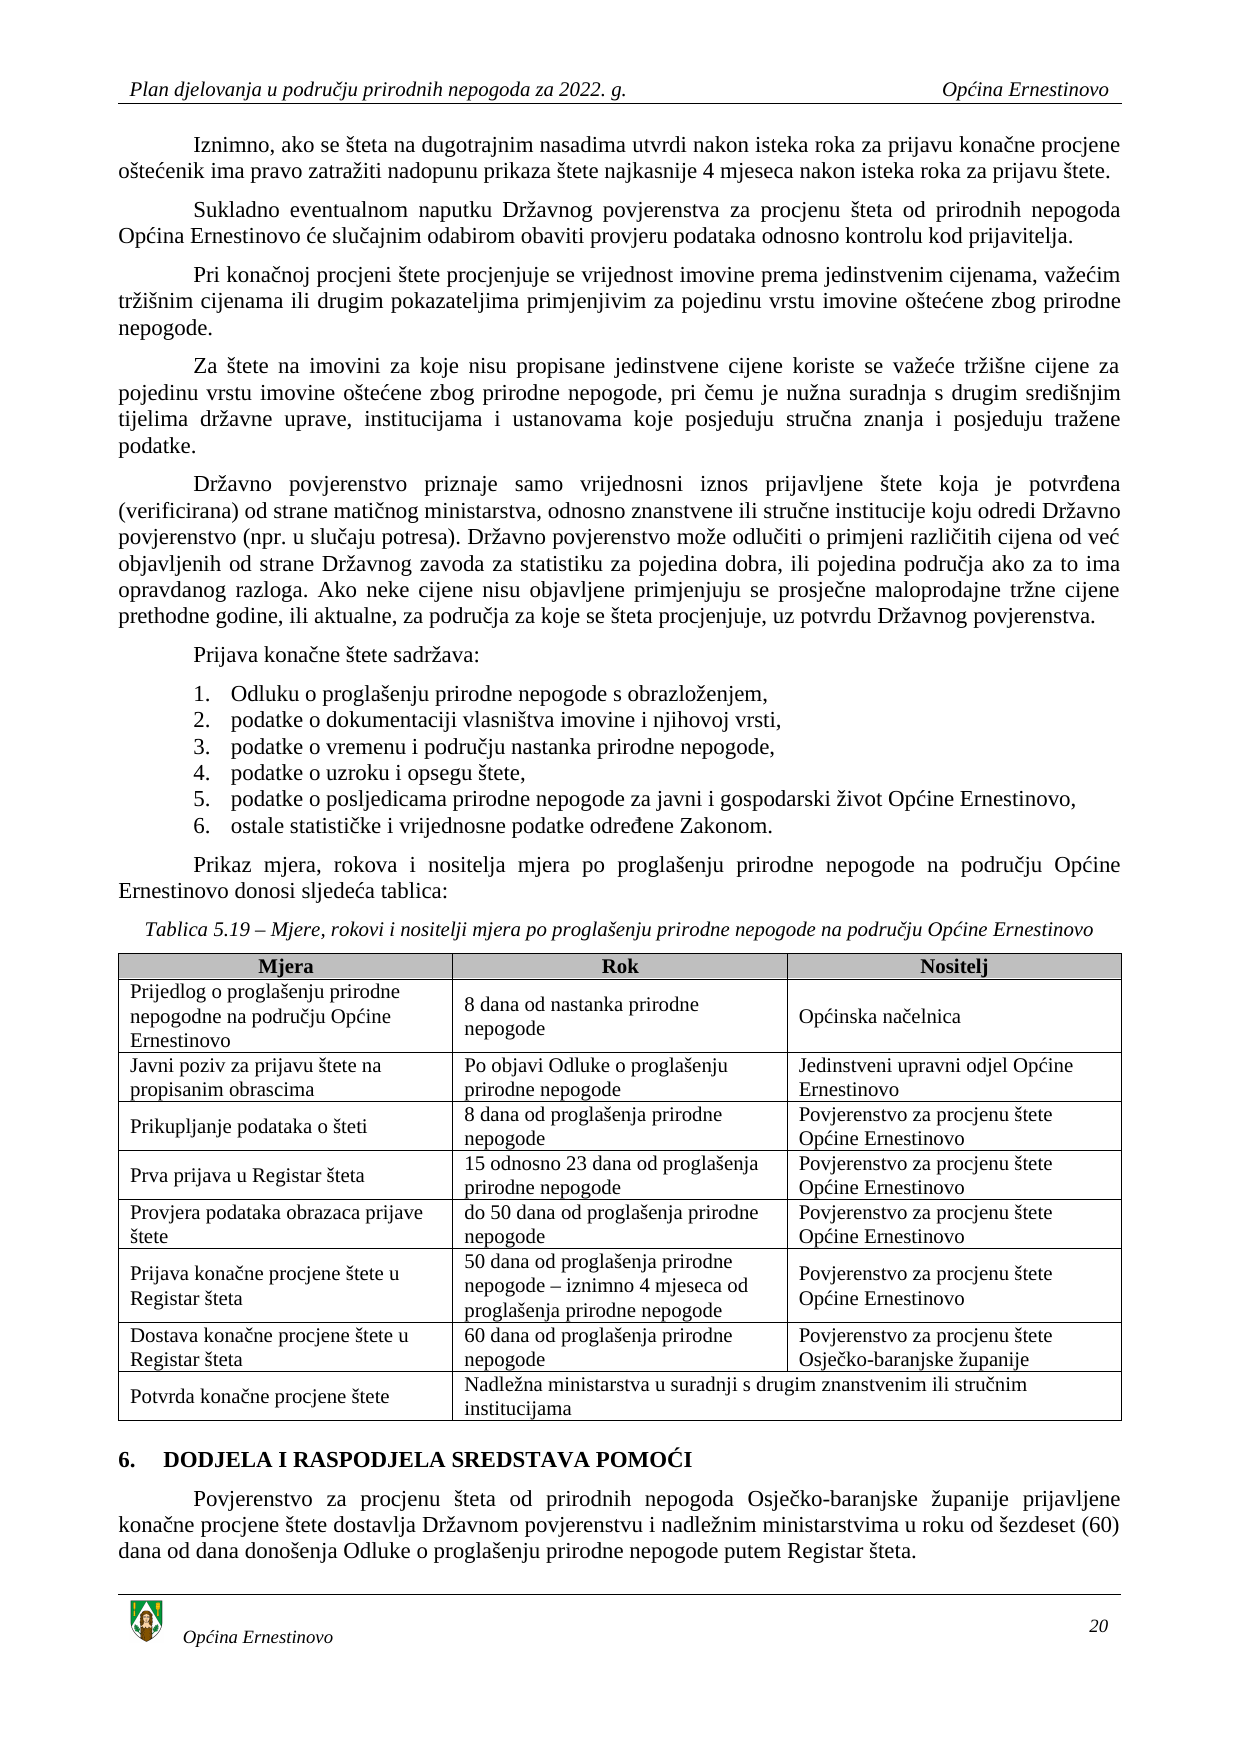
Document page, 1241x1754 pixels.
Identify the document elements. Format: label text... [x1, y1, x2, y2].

table_cell Po objavi Odluke o proglašenju prirodne nepogode [453, 1053, 787, 1101]
table_cell Povjerenstvo za procjenu štete Općine Ernestinovo [788, 1200, 1121, 1248]
text Za štete na imovini za koje nisu propisane jedinstvene cijene koriste se važeće tržišne cijene za pojedinu vrstu imovine oštećene zbog prirodne nepogode, pri čemu je nužna suradnja s drugim središnjim tijelima državne uprave, institucijama i ustanovama koje posjeduju stručna znanja i posjeduju tražene podatke. [118, 353, 1122, 458]
table_cell Povjerenstvo za procjenu štete Općine Ernestinovo [788, 1102, 1121, 1150]
picture [129, 1600, 164, 1643]
table_cell 8 dana od nastanka prirodne nepogode [453, 980, 787, 1052]
table_cell Povjerenstvo za procjenu štete Općine Ernestinovo [788, 1151, 1121, 1199]
table_cell Povjerenstvo za procjenu štete Osječko-baranjske županije [788, 1323, 1121, 1371]
text Sukladno eventualnom naputku Državnog povjerenstva za procjenu šteta od prirodnih nepogoda Općina Ernestinovo će slučajnim odabirom obaviti provjeru podataka odnosno kontrolu kod prijavitelja. [118, 196, 1122, 248]
table_cell Nadležna ministarstva u suradnji s drugim znanstvenim ili stručnim institucijama [453, 1372, 1121, 1420]
text Povjerenstvo za procjenu šteta od prirodnih nepogoda Osječko-baranjske županije prijavljene konačne procjene štete dostavlja Državnom povjerenstvu i nadležnim ministarstvima u roku od šezdeset (60) dana od dana donošenja Odluke o proglašenju prirodne nepogode putem Registar šteta. [118, 1485, 1122, 1564]
table_cell Prikupljanje podataka o šteti [119, 1102, 452, 1150]
table_cell Prijava konačne procjene štete u Registar šteta [119, 1249, 452, 1322]
table_cell Jedinstveni upravni odjel Općine Ernestinovo [788, 1053, 1121, 1101]
list podatke o posljedicama prirodne nepogode za javni i gospodarski život Općine Ernestinovo, [193, 785, 1122, 812]
text Iznimno, ako se šteta na dugotrajnim nasadima utvrdi nakon isteka roka za prijavu konačne procjene oštećenik ima pravo zatražiti nadopunu prikaza štete najkasnije 4 mjeseca nakon isteka roka za prijavu štete. [118, 131, 1122, 183]
table_cell Provjera podataka obrazaca prijave štete [119, 1200, 452, 1248]
table_header Nositelj [788, 954, 1121, 978]
list ostale statističke i vrijednosne podatke određene Zakonom. [193, 812, 1122, 838]
text Državno povjerenstvo priznaje samo vrijednosni iznos prijavljene štete koja je potvrđena (verificirana) od strane matičnog ministarstva, odnosno znanstvene ili stručne institucije koju odredi Državno povjerenstvo (npr. u slučaju potresa). Državno povjerenstvo može odlučiti o primjeni različitih cijena od već objavljenih od strane Državnog zavoda za statistiku za pojedina dobra, ili pojedina područja ako za to ima opravdanog razloga. Ako neke cijene nisu objavljene primjenjuju se prosječne maloprodajne tržne cijene prethodne godine, ili aktualne, za područja za koje se šteta procjenjuje, uz potvrdu Državnog povjerenstva. [118, 471, 1122, 629]
text Prikaz mjera, rokova i nositelja mjera po proglašenju prirodne nepogode na području Općine Ernestinovo donosi sljedeća tablica: [118, 851, 1122, 903]
subtitle DODJELA I RASPODJELA SREDSTAVA POMOĆI [118, 1446, 1122, 1472]
table_header Mjera [119, 954, 452, 978]
table_cell Prijedlog o proglašenju prirodne nepogodne na području Općine Ernestinovo [119, 980, 452, 1052]
text Prijava konačne štete sadržava: [118, 641, 1122, 667]
table_cell do 50 dana od proglašenja prirodne nepogode [453, 1200, 787, 1248]
table_header Rok [453, 954, 787, 978]
list Odluku o proglašenju prirodne nepogode s obrazloženjem, [193, 680, 1122, 706]
table_cell Potvrda konačne procjene štete [119, 1372, 452, 1420]
list podatke o vremenu i području nastanka prirodne nepogode, [193, 733, 1122, 759]
table_cell 60 dana od proglašenja prirodne nepogode [453, 1323, 787, 1371]
table_cell 50 dana od proglašenja prirodne nepogode – iznimno 4 mjeseca od proglašenja prirodne nepogode [453, 1249, 787, 1322]
table_cell Javni poziv za prijavu štete na propisanim obrascima [119, 1053, 452, 1101]
table_cell Općinska načelnica [788, 980, 1121, 1052]
table_cell Prva prijava u Registar šteta [119, 1151, 452, 1199]
text Pri konačnoj procjeni štete procjenjuje se vrijednost imovine prema jedinstvenim cijenama, važećim tržišnim cijenama ili drugim pokazateljima primjenjivim za pojedinu vrstu imovine oštećene zbog prirodne nepogode. [118, 261, 1122, 340]
list podatke o dokumentaciji vlasništva imovine i njihovoj vrsti, [193, 706, 1122, 733]
table_cell 8 dana od proglašenja prirodne nepogode [453, 1102, 787, 1150]
table_cell Dostava konačne procjene štete u Registar šteta [119, 1323, 452, 1371]
table_cell 15 odnosno 23 dana od proglašenja prirodne nepogode [453, 1151, 787, 1199]
table_cell Povjerenstvo za procjenu štete Općine Ernestinovo [788, 1249, 1121, 1322]
list podatke o uzroku i opsegu štete, [193, 759, 1122, 785]
